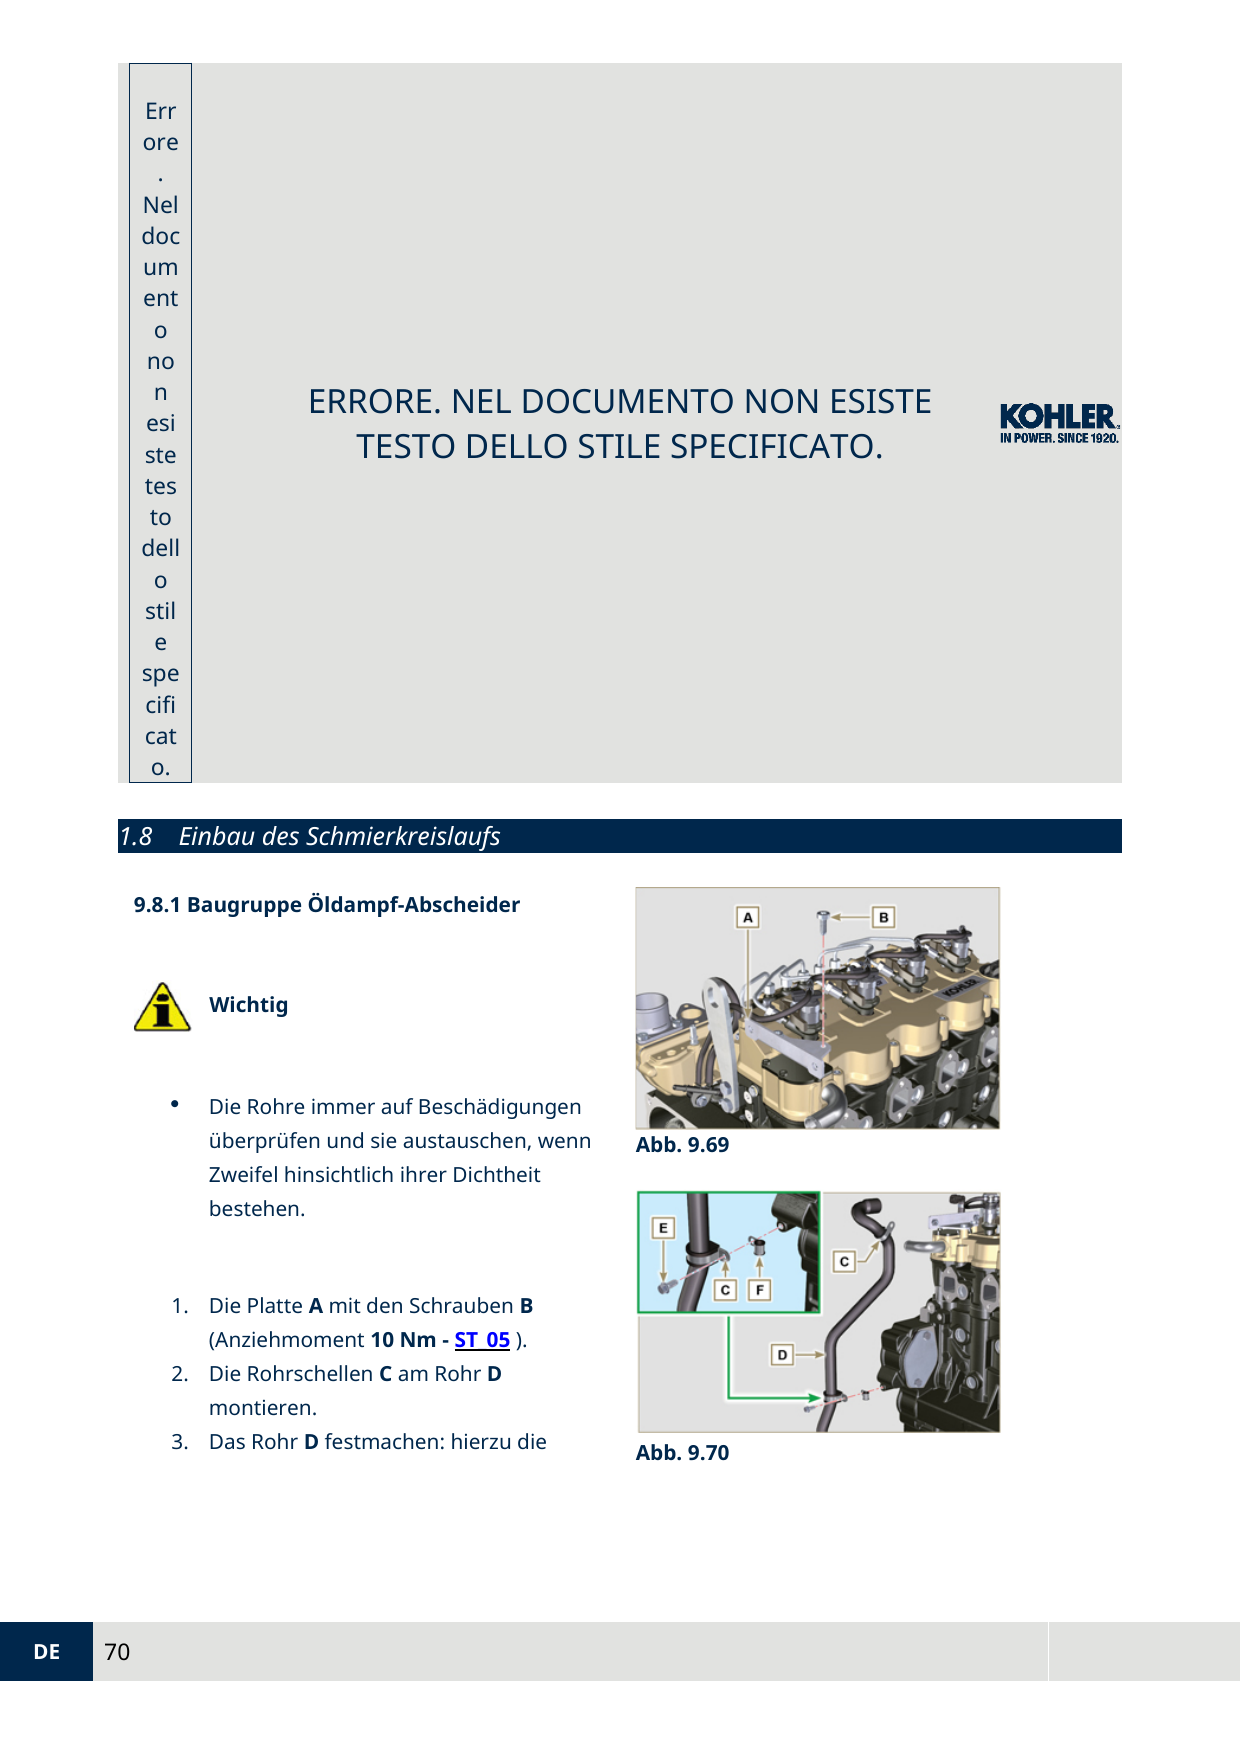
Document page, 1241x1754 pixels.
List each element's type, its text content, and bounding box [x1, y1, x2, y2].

picture [635, 1189, 1002, 1433]
table_cell Abb. 9.70 [620, 1174, 1122, 1485]
picture [1000, 403, 1121, 443]
subtitle Einbau des Schmierkreislaufs [118, 819, 1122, 853]
picture [635, 887, 1002, 1130]
table_header 9.8.1 Baugruppe Öldampf-Abscheider Wichtig Die Rohre immer auf Beschädigungen überprüfen und sie austauschen, wenn Zweifel hinsichtlich ihrer Dichtheit bestehen. Die Platte A mit den Schrauben B (Anziehmoment 10 Nm - ST_05 ). Die Rohrschellen C am Rohr D montieren. Das Rohr D festmachen: hierzu die Rohrschelle C anhand der Schraube E befestigen und dabei die Rohrschelle F dazwischen einfügen. Die Hülle G am Anschlussstück H anbringen. Das Rohr J mittels der Schraube K befestigen und dabei die Dichtung L dazwischen einsetzen. Die Rohrschelle M befestigen. Ausführen der Vorgänge des Abs. 6.7.2 . [118, 872, 620, 1485]
table_header Abb. 9.69 [620, 872, 1122, 1174]
picture [133, 980, 193, 1032]
